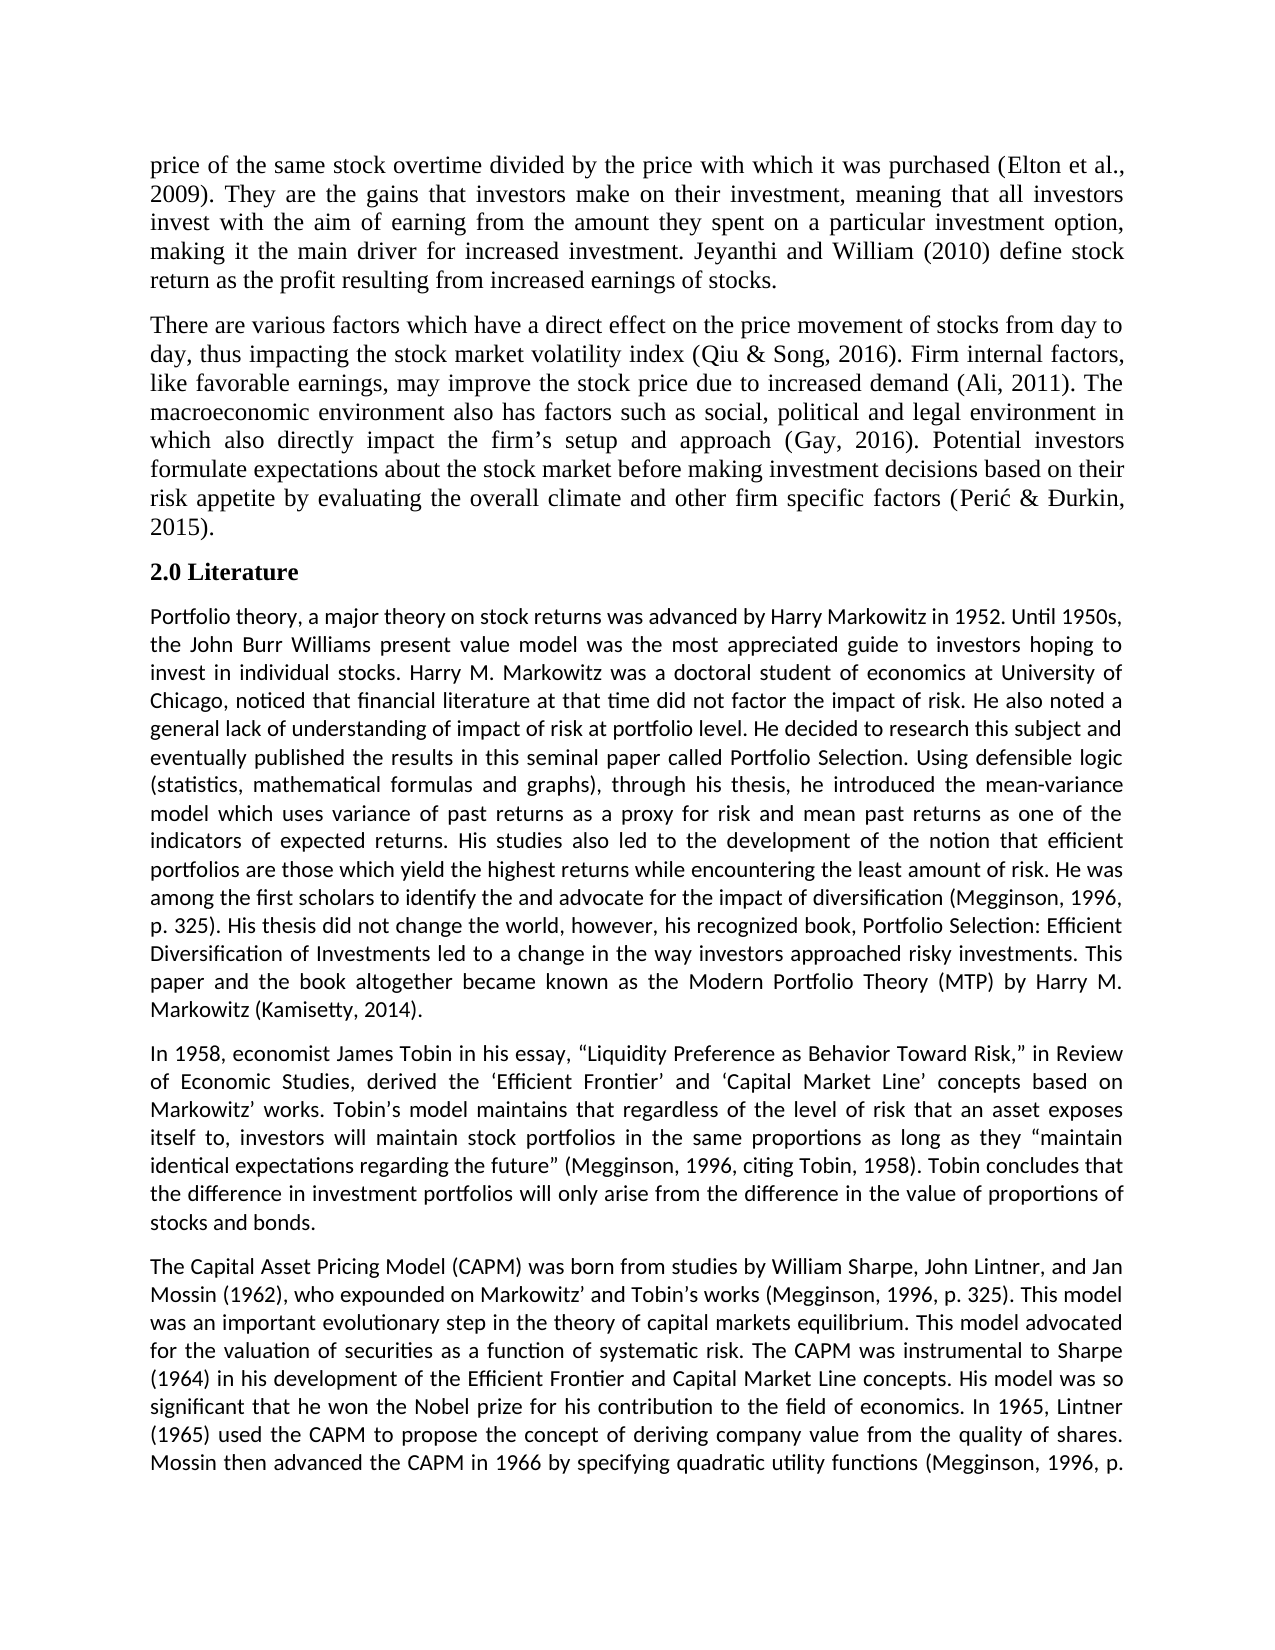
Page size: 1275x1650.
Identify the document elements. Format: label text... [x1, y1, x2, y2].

text There are various factors which have a direct effect on the price movement of stocks from day to day, thus impacting the stock market volatility index (Qiu & Song, 2016). Firm internal factors, like favorable earnings, may improve the stock price due to increased demand (Ali, 2011). The macroeconomic environment also has factors such as social, political and legal environment in which also directly impact the firm’s setup and approach (Gay, 2016). Potential investors formulate expectations about the stock market before making investment decisions based on their risk appetite by evaluating the overall climate and other firm specific factors (Perić & Đurkin, 2015). [150, 310, 1125, 540]
text Portfolio theory, a major theory on stock returns was advanced by Harry Markowitz in 1952. Until 1950s, the John Burr Williams present value model was the most appreciated guide to investors hoping to invest in individual stocks. Harry M. Markowitz was a doctoral student of economics at University of Chicago, noticed that financial literature at that time did not factor the impact of risk. He also noted a general lack of understanding of impact of risk at portfolio level. He decided to research this subject and eventually published the results in this seminal paper called Portfolio Selection. Using defensible logic (statistics, mathematical formulas and graphs), through his thesis, he introduced the mean-variance model which uses variance of past returns as a proxy for risk and mean past returns as one of the indicators of expected returns. His studies also led to the development of the notion that efficient portfolios are those which yield the highest returns while encountering the least amount of risk. He was among the first scholars to identify the and advocate for the impact of diversification (Megginson, 1996, p. 325). His thesis did not change the world, however, his recognized book, Portfolio Selection: Efficient Diversification of Investments led to a change in the way investors approached risky investments. This paper and the book altogether became known as the Modern Portfolio Theory (MTP) by Harry M. Markowitz (Kamisetty, 2014). [150, 602, 1125, 1023]
text 2.0 Literature [150, 557, 1125, 586]
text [150, 150, 1125, 294]
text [150, 1252, 1125, 1476]
text In 1958, economist James Tobin in his essay, “Liquidity Preference as Behavior Toward Risk,” in Review of Economic Studies, derived the ‘Efficient Frontier’ and ‘Capital Market Line’ concepts based on Markowitz’ works. Tobin’s model maintains that regardless of the level of risk that an asset exposes itself to, investors will maintain stock portfolios in the same proportions as long as they “maintain identical expectations regarding the future” (Megginson, 1996, citing Tobin, 1958). Tobin concludes that the difference in investment portfolios will only arise from the difference in the value of proportions of stocks and bonds. [150, 1039, 1125, 1236]
